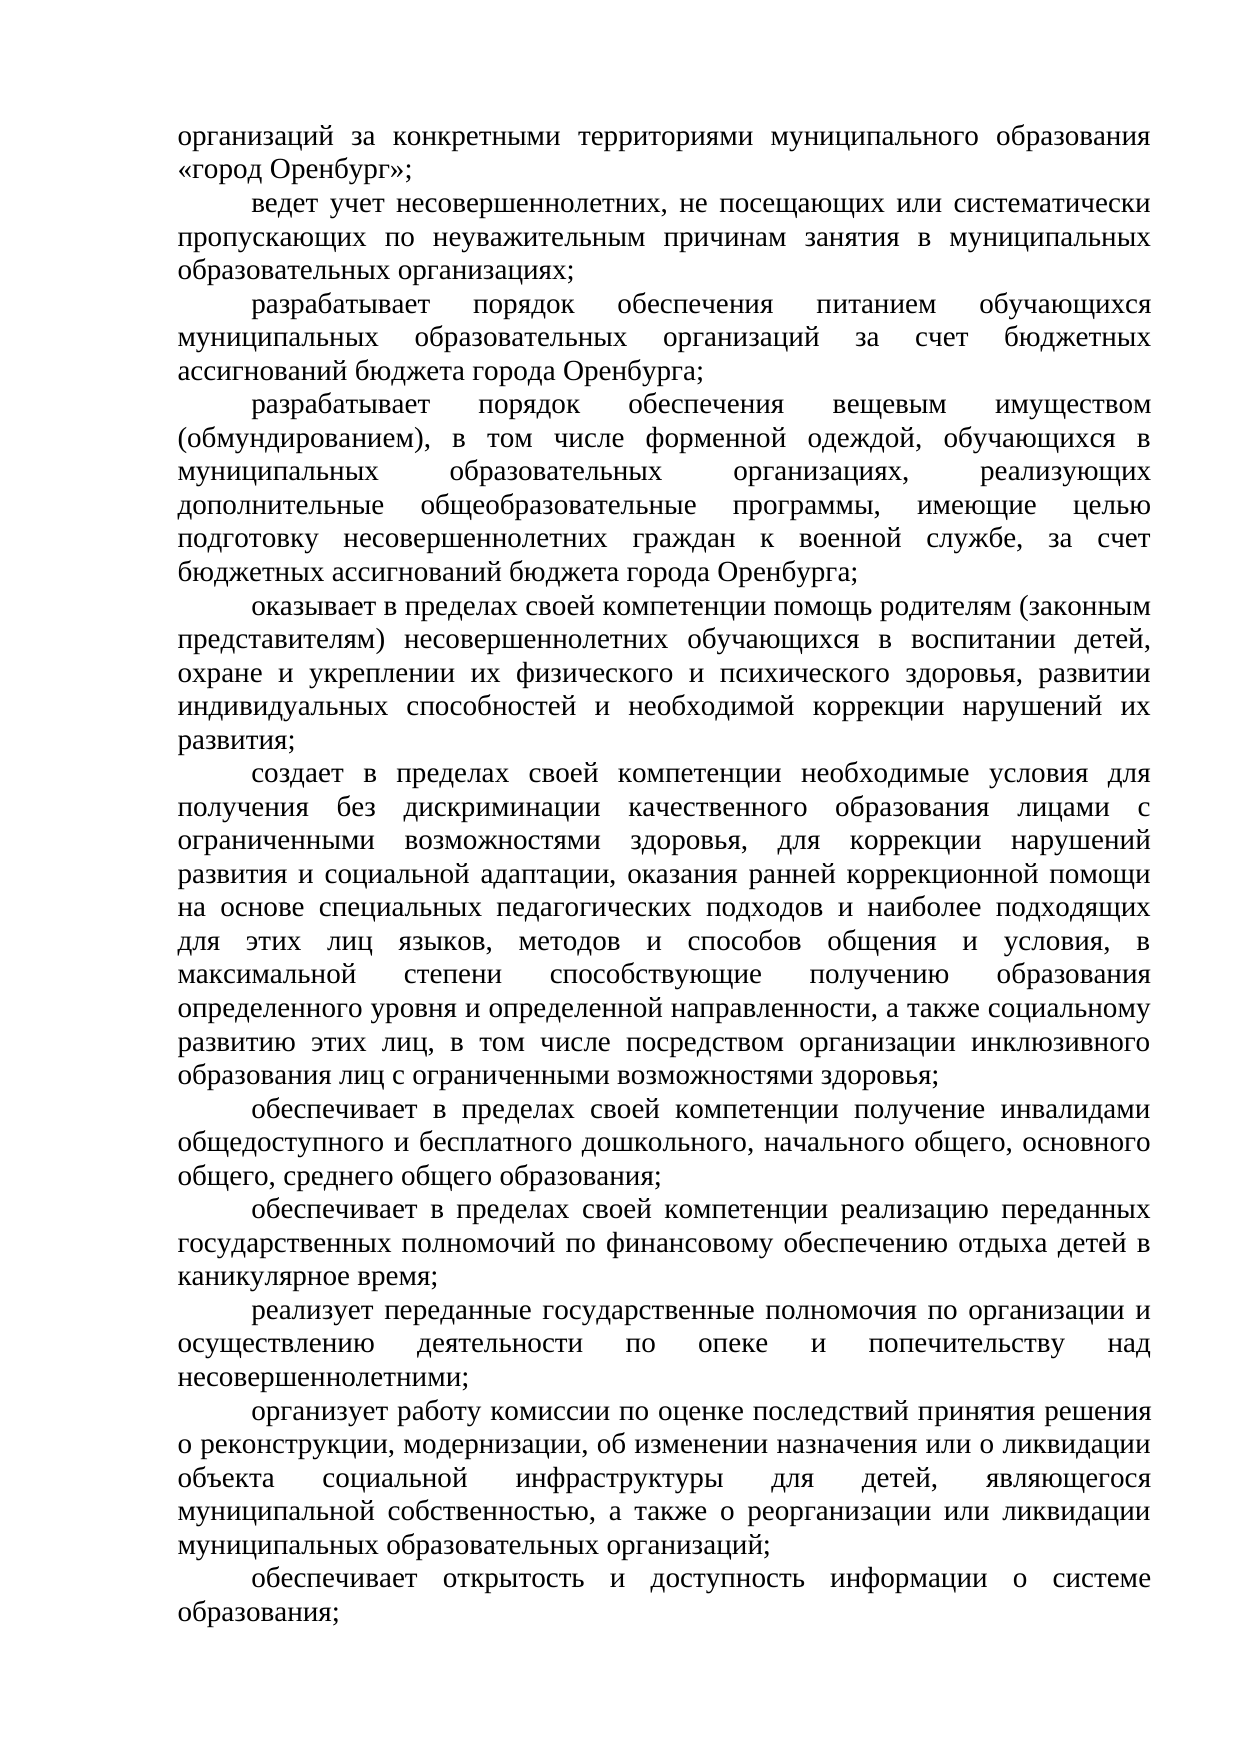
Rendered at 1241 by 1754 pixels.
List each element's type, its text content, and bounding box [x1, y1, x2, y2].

text организует работу комиссии по оценке последствий принятия решения о реконструкции, модернизации, об изменении назначения или о ликвидации объекта социальной инфраструктуры для детей, являющегося муниципальной собственностью, а также о реорганизации или ликвидации муниципальных образовательных организаций; [177, 1393, 1152, 1560]
text обеспечивает открытость и доступность информации о системе образования; [177, 1560, 1152, 1627]
text создает в пределах своей компетенции необходимые условия для получения без дискриминации качественного образования лицами с ограниченными возможностями здоровья, для коррекции нарушений развития и социальной адаптации, оказания ранней коррекционной помощи на основе специальных педагогических подходов и наиболее подходящих для этих лиц языков, методов и способов общения и условия, в максимальной степени способствующие получению образования определенного уровня и определенной направленности, а также социальному развитию этих лиц, в том числе посредством организации инклюзивного образования лиц с ограниченными возможностями здоровья; [177, 755, 1152, 1091]
text разрабатывает порядок обеспечения питанием обучающихся муниципальных образовательных организаций за счет бюджетных ассигнований бюджета города Оренбурга; [177, 286, 1152, 386]
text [177, 118, 1152, 185]
text реализует переданные государственные полномочия по организации и осуществлению деятельности по опеке и попечительству над несовершеннолетними; [177, 1292, 1152, 1393]
text обеспечивает в пределах своей компетенции реализацию переданных государственных полномочий по финансовому обеспечению отдыха детей в каникулярное время; [177, 1191, 1152, 1292]
text оказывает в пределах своей компетенции помощь родителям (законным представителям) несовершеннолетних обучающихся в воспитании детей, охране и укреплении их физического и психического здоровья, развитии индивидуальных способностей и необходимой коррекции нарушений их развития; [177, 588, 1152, 755]
text ведет учет несовершеннолетних, не посещающих или систематически пропускающих по неуважительным причинам занятия в муниципальных образовательных организациях; [177, 185, 1152, 286]
text обеспечивает в пределах своей компетенции получение инвалидами общедоступного и бесплатного дошкольного, начального общего, основного общего, среднего общего образования; [177, 1091, 1152, 1191]
text разрабатывает порядок обеспечения вещевым имуществом (обмундированием), в том числе форменной одеждой, обучающихся в муниципальных образовательных организациях, реализующих дополнительные общеобразовательные программы, имеющие целью подготовку несовершеннолетних граждан к военной службе, за счет бюджетных ассигнований бюджета города Оренбурга; [177, 386, 1152, 588]
